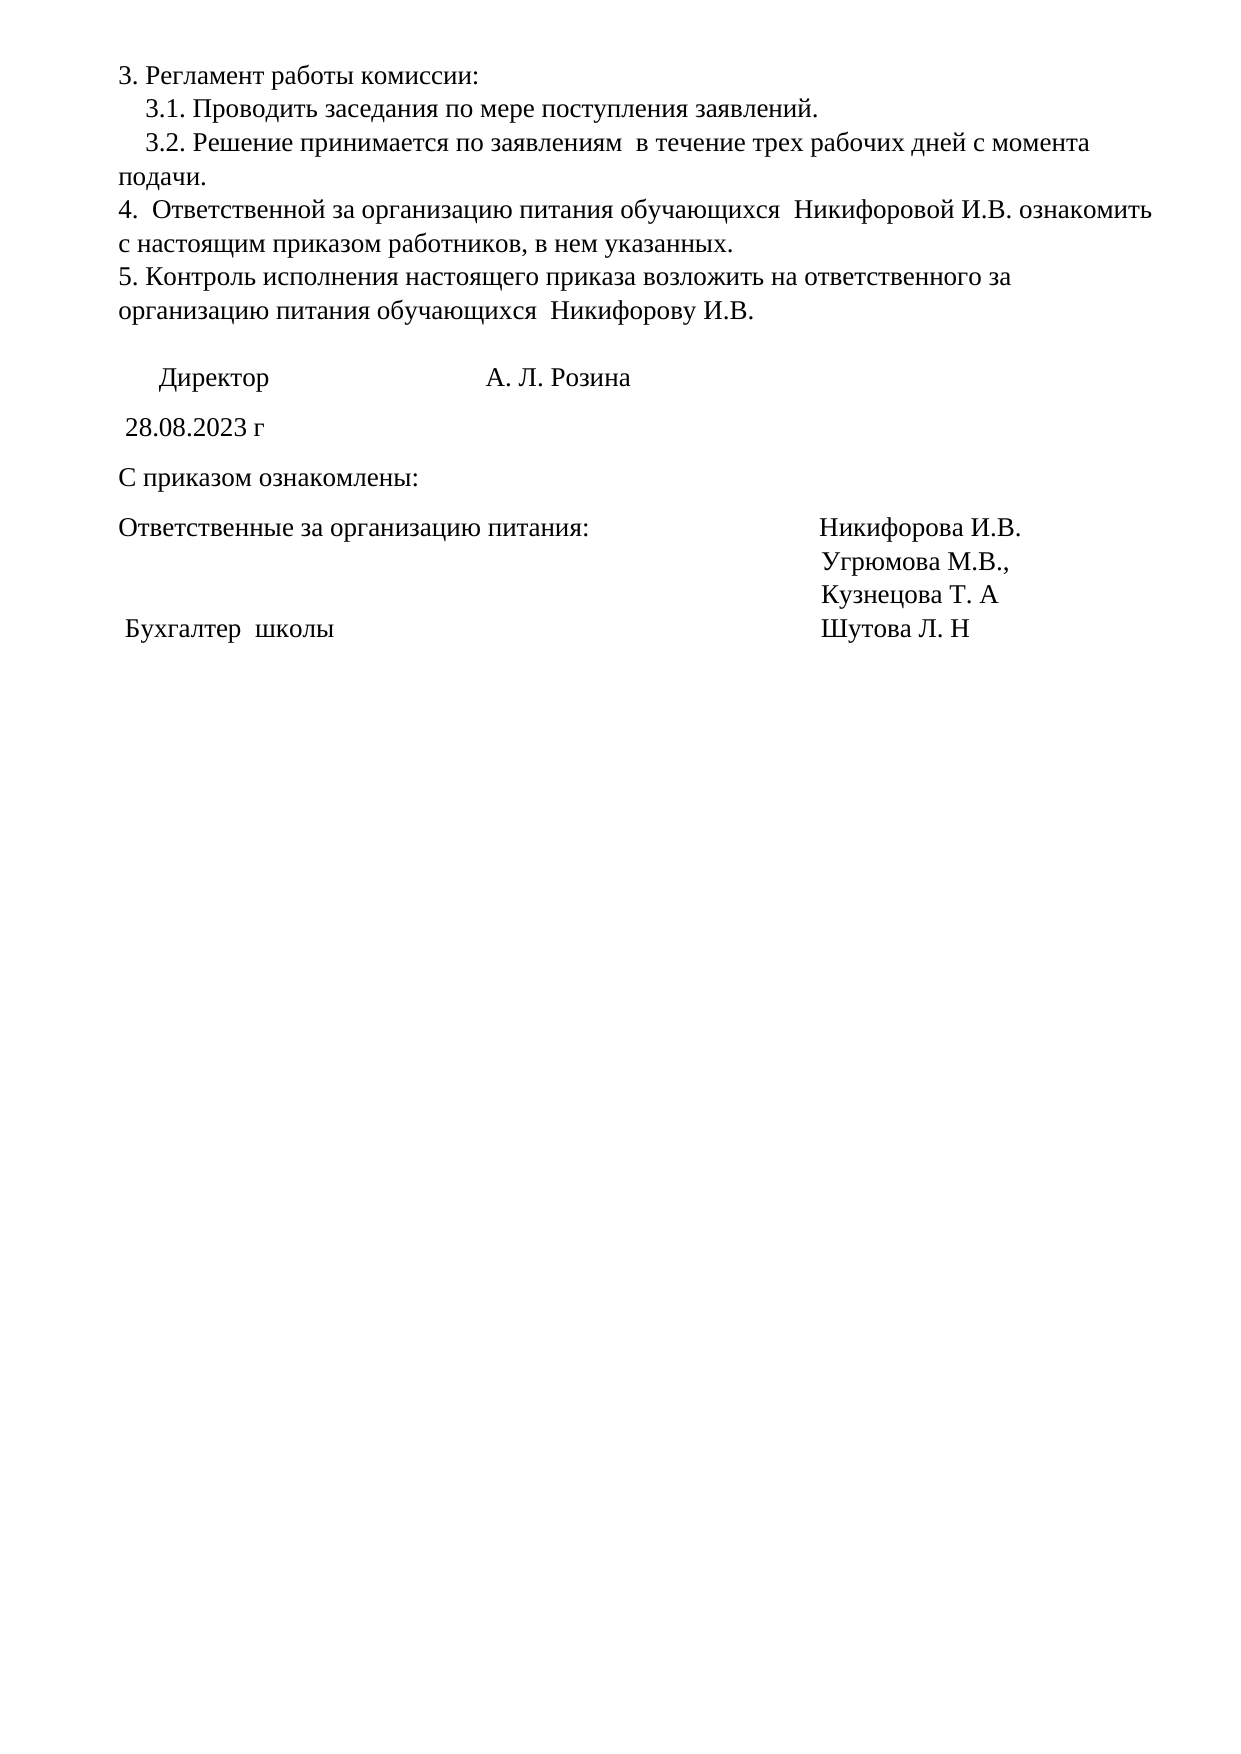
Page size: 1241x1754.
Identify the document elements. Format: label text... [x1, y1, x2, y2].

text 28.08.2023 г [118, 411, 1167, 442]
text С приказом ознакомлены: [118, 461, 1167, 492]
text 5. Контроль исполнения настоящего приказа возложить на ответственного за организацию питания обучающихся Никифорову И.В. [118, 260, 1167, 325]
text Ответственные за организацию питания: Никифорова И.В. [118, 512, 1167, 543]
text Угрюмова М.В., [118, 545, 1167, 576]
text 4. Ответственной за организацию питания обучающихся Никифоровой И.В. ознакомить с настоящим приказом работников, в нем указанных. [118, 193, 1167, 258]
text 3. Регламент работы комиссии: [118, 59, 1167, 90]
text Кузнецова Т. А [118, 579, 1167, 610]
text Директор А. Л. Розина [118, 361, 1167, 392]
text Бухгалтер школы Шутова Л. Н [118, 612, 1167, 643]
text 3.2. Решение принимается по заявлениям в течение трех рабочих дней с момента подачи. [118, 126, 1167, 191]
text 3.1. Проводить заседания по мере поступления заявлений. [118, 93, 1167, 124]
